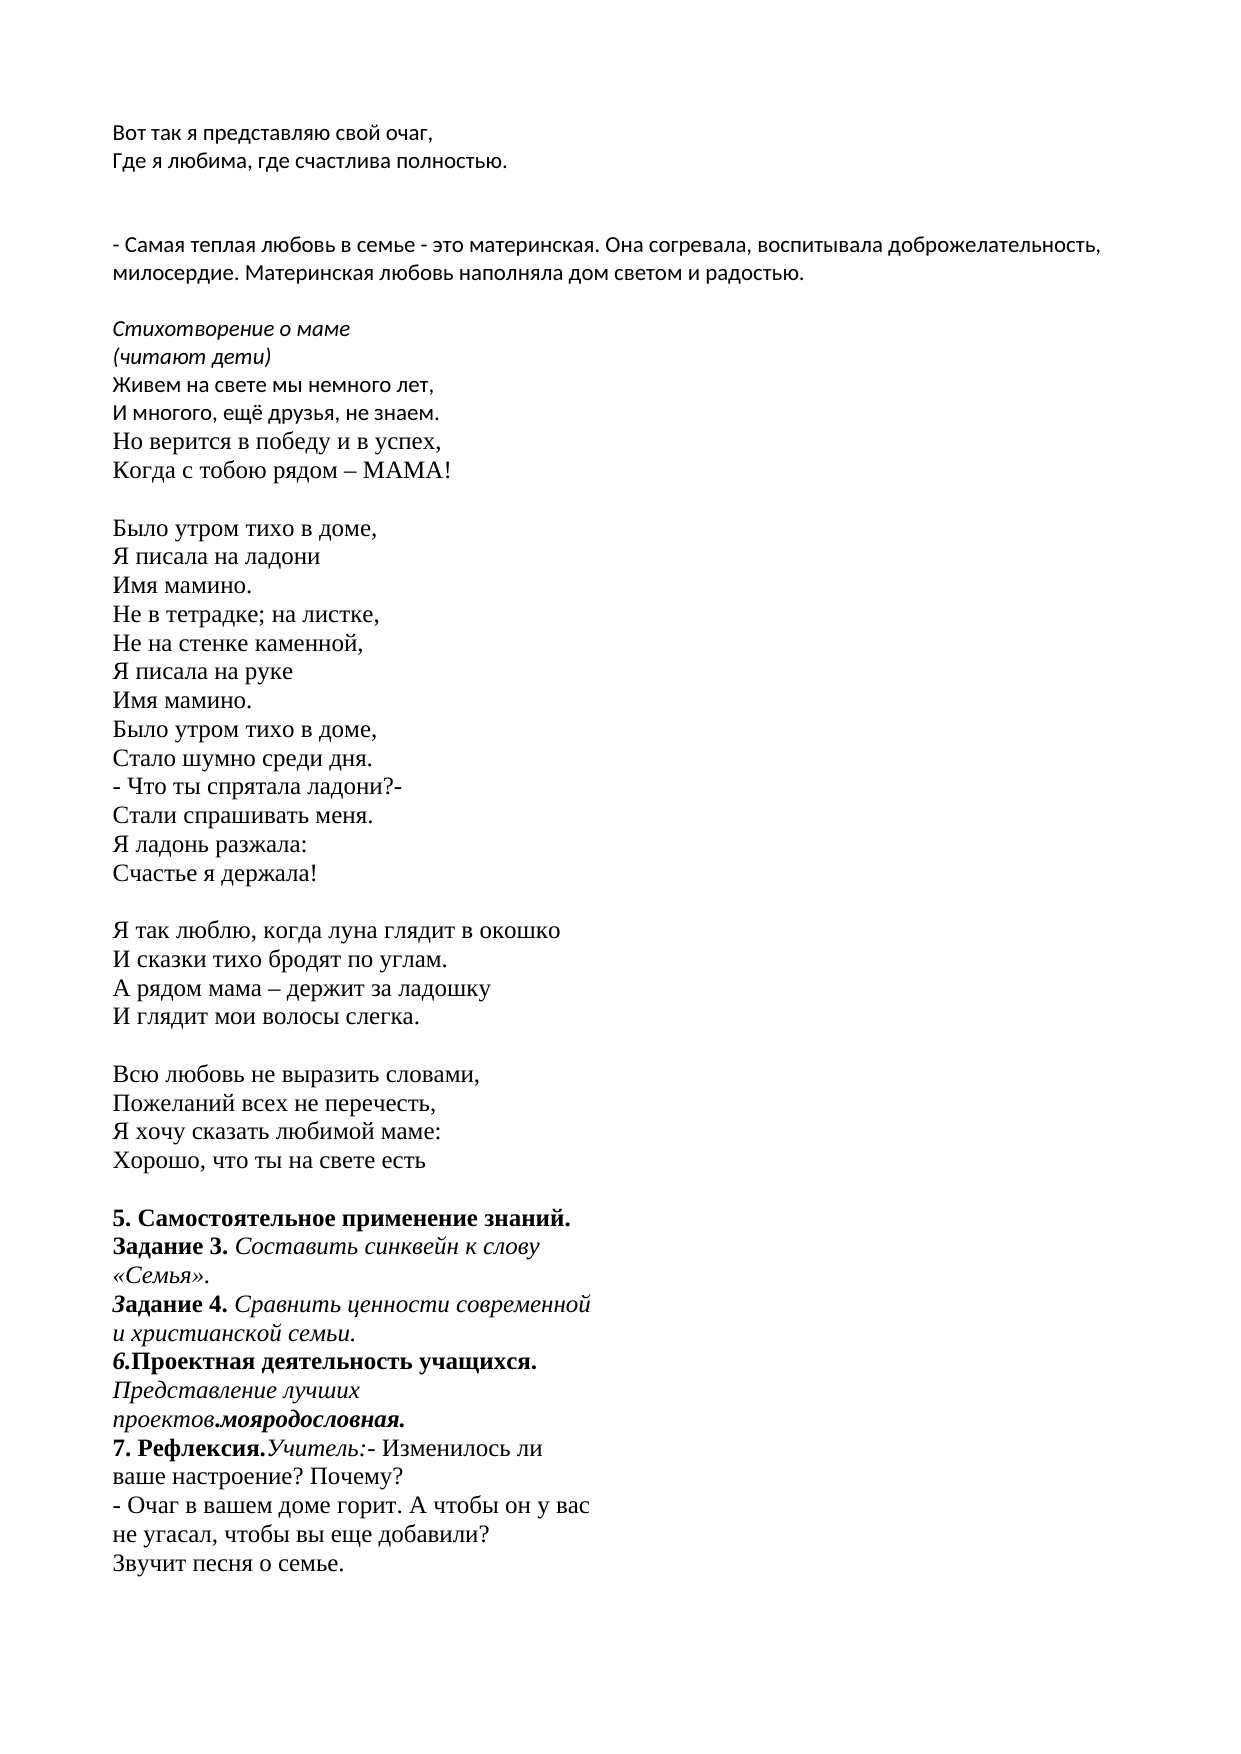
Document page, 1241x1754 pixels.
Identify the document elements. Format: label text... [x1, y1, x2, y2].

text Когда с тобою рядом – МАМА! [112, 455, 595, 484]
text Было утром тихо в доме, [112, 513, 595, 541]
text Задание 3. Составить синквейн к слову «Семья». [112, 1231, 595, 1289]
text Не на стенке каменной, [112, 628, 595, 656]
text А рядом мама – держит за ладошку [112, 973, 595, 1001]
text Я хочу сказать любимой маме: [112, 1116, 595, 1145]
text Задание 4. Сравнить ценности современной и христианской семьи. [112, 1289, 595, 1346]
text (читают дети) [112, 342, 1152, 370]
text Я писала на ладони [112, 541, 595, 570]
text Стали спрашивать меня. [112, 800, 595, 829]
text Было утром тихо в доме, [112, 714, 595, 743]
text Стало шумно среди дня. [112, 743, 595, 771]
text 7. Рефлексия.Учитель:- Изменилось ли ваше настроение? Почему? [112, 1433, 595, 1490]
text И сказки тихо бродят по углам. [112, 944, 595, 973]
text Счастье я держала! [112, 858, 595, 886]
text Звучит песня о семье. [112, 1548, 595, 1576]
text И глядит мои волосы слегка. [112, 1001, 595, 1030]
text Не в тетрадке; на листке, [112, 599, 595, 628]
text 5. Самостоятельное применение знаний. [112, 1203, 595, 1231]
text Живем на свете мы немного лет, [112, 370, 595, 398]
text - Что ты спрятала ладони?- [112, 771, 595, 800]
text Имя мамино. [112, 570, 595, 599]
text Пожеланий всех не перечесть, [112, 1088, 595, 1116]
text Где я любима, где счастлива полностью. [112, 146, 1152, 174]
text И многого, ещё друзья, не знаем. [112, 398, 595, 426]
text Хорошо, что ты на свете есть [112, 1145, 595, 1174]
text - Очаг в вашем доме горит. А чтобы он у вас не угасал, чтобы вы еще добавили? [112, 1490, 595, 1548]
text Имя мамино. [112, 685, 595, 714]
text Всю любовь не выразить словами, [112, 1059, 595, 1088]
text Я писала на руке [112, 656, 595, 685]
text Вот так я представляю свой очаг, [112, 118, 1152, 146]
text Но верится в победу и в успех, [112, 426, 595, 455]
text - Самая теплая любовь в семье - это материнская. Она согревала, воспитывала доброжелательность, милосердие. Материнская любовь наполняла дом светом и радостью. [112, 230, 1152, 286]
text Стихотворение о маме [112, 314, 1152, 342]
text Я так люблю, когда луна глядит в окошко [112, 915, 595, 944]
text 6.Проектная деятельность учащихся. Представление лучших проектов.мояродословная. [112, 1346, 595, 1433]
text Я ладонь разжала: [112, 829, 595, 858]
